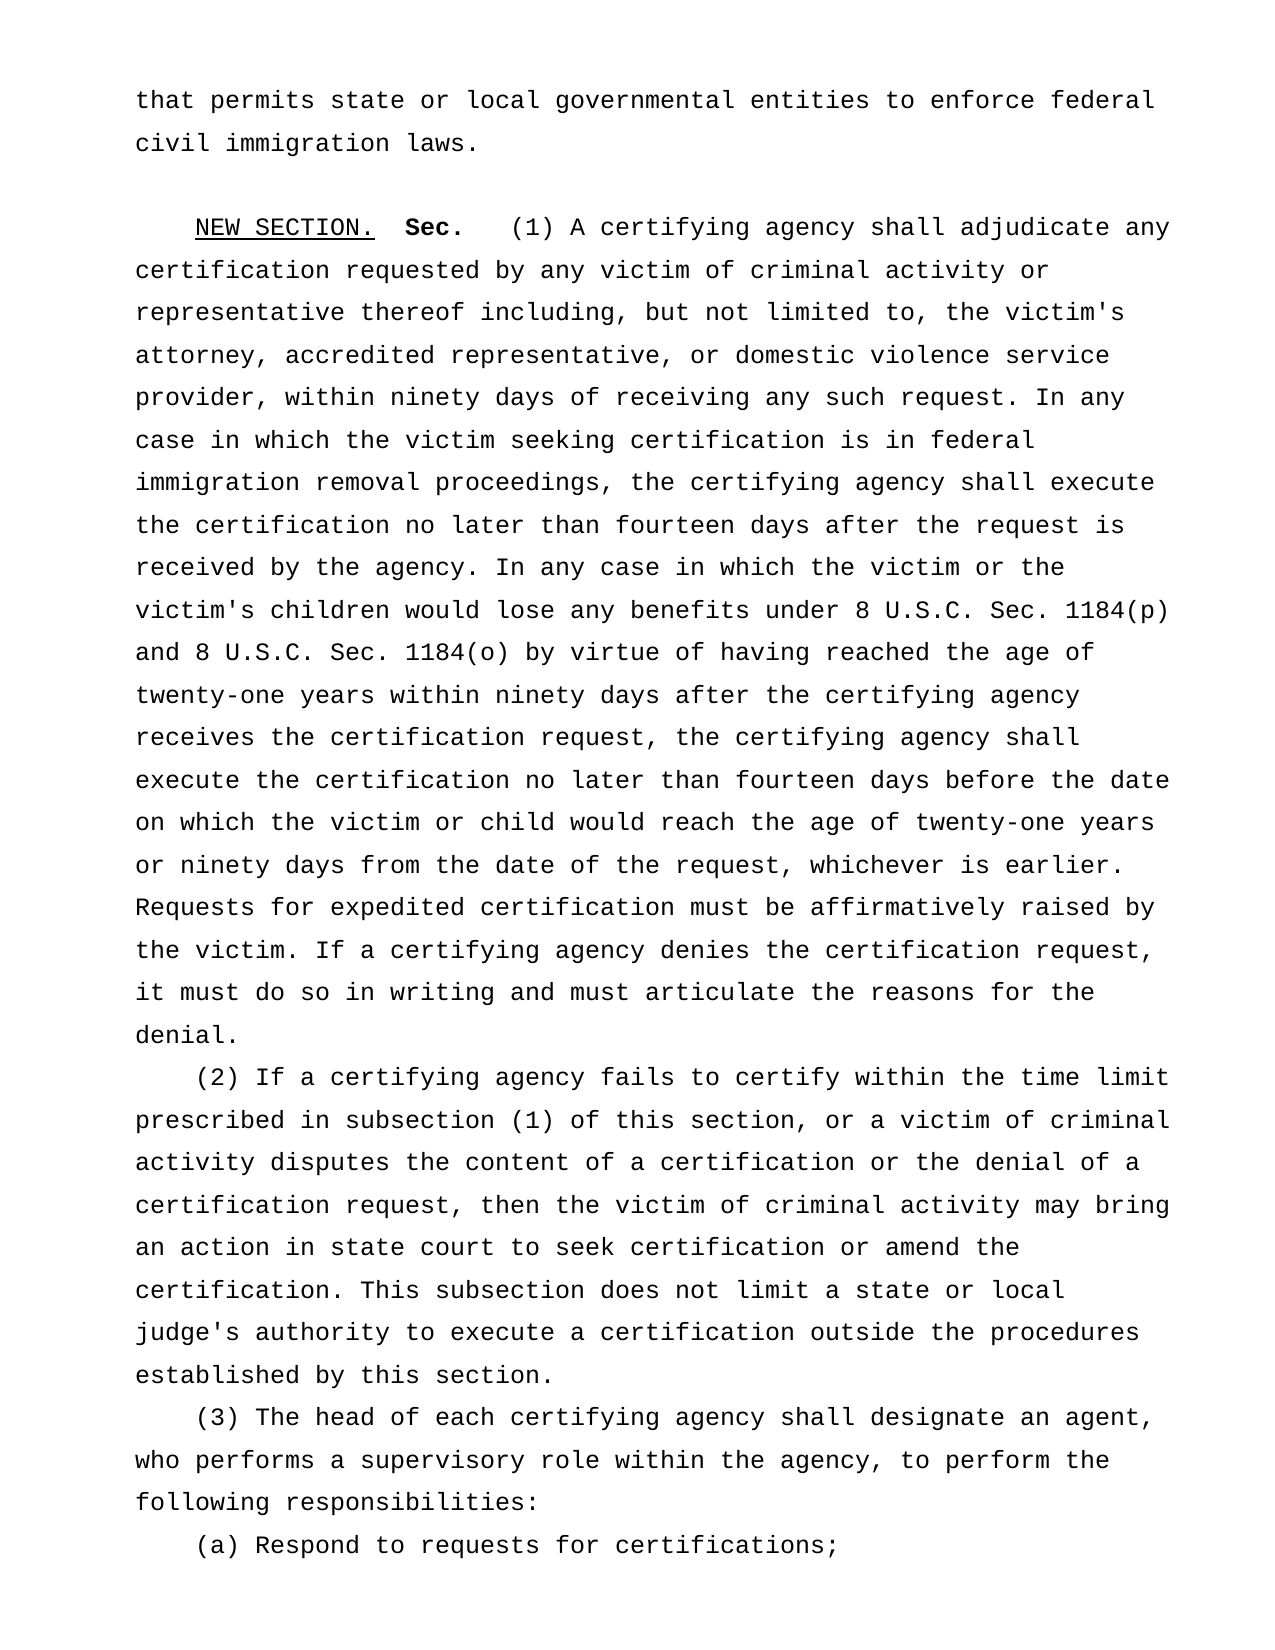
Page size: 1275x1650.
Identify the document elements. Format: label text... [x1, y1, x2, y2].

text (2) If a certifying agency fails to certify within the time limit prescribed in subsection (1) of this section, or a victim of criminal activity disputes the content of a certification or the denial of a certification request, then the victim of criminal activity may bring an action in state court to seek certification or amend the certification. This subsection does not limit a state or local judge's authority to execute a certification outside the procedures established by this section. [135, 1052, 1170, 1392]
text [135, 75, 1170, 160]
text (a) Respond to requests for certifications; [135, 1519, 1170, 1562]
text (3) The head of each certifying agency shall designate an agent, who performs a supervisory role within the agency, to perform the following responsibilities: [135, 1392, 1170, 1519]
text NEW SECTION. Sec. (1) A certifying agency shall adjudicate any certification requested by any victim of criminal activity or representative thereof including, but not limited to, the victim's attorney, accredited representative, or domestic violence service provider, within ninety days of receiving any such request. In any case in which the victim seeking certification is in federal immigration removal proceedings, the certifying agency shall execute the certification no later than fourteen days after the request is received by the agency. In any case in which the victim or the victim's children would lose any benefits under 8 U.S.C. Sec. 1184(p) and 8 U.S.C. Sec. 1184(o) by virtue of having reached the age of twenty-one years within ninety days after the certifying agency receives the certification request, the certifying agency shall execute the certification no later than fourteen days before the date on which the victim or child would reach the age of twenty-one years or ninety days from the date of the request, whichever is earlier. Requests for expedited certification must be affirmatively raised by the victim. If a certifying agency denies the certification request, it must do so in writing and must articulate the reasons for the denial. [135, 202, 1170, 1052]
